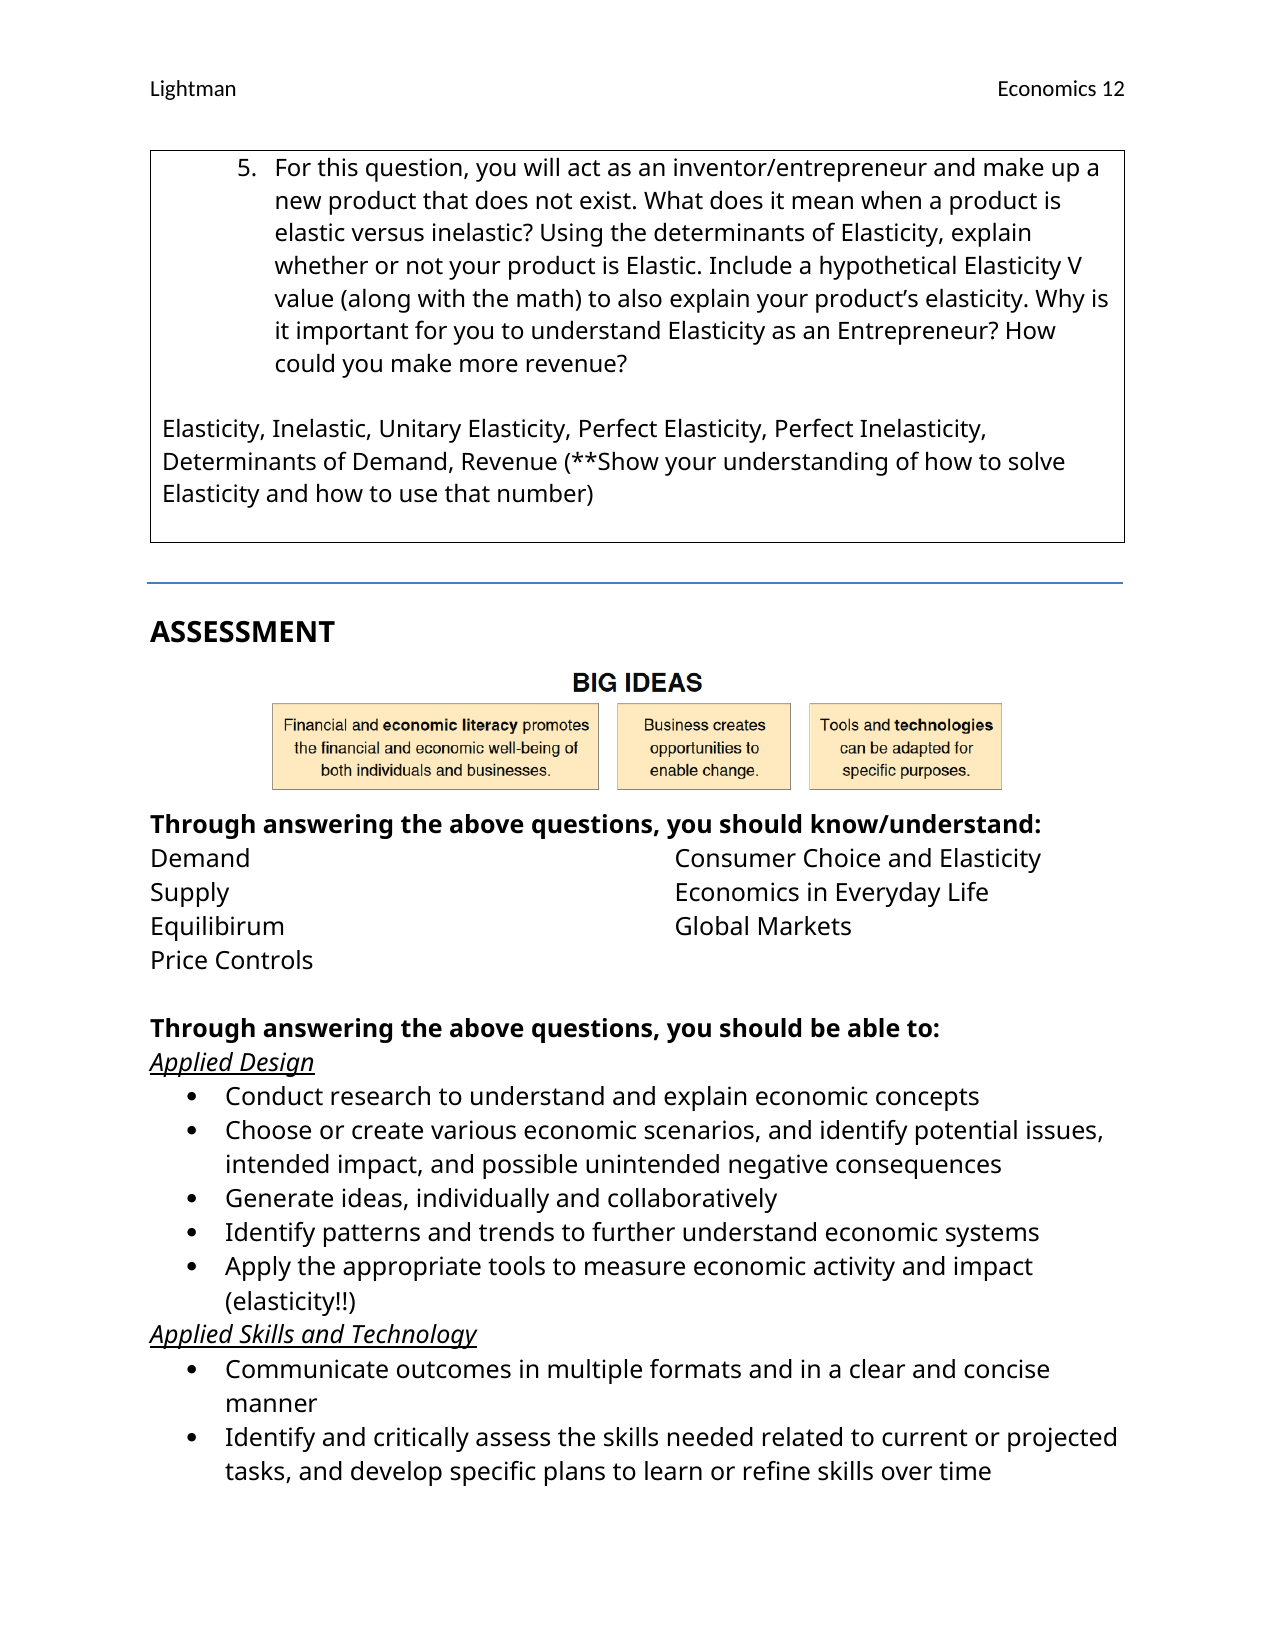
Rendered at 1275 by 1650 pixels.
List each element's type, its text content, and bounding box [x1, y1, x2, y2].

list Generate ideas, individually and collaboratively [187, 1181, 1125, 1215]
list Identify and critically assess the skills needed related to current or projected tasks, and develop specific plans to learn or refine skills over time [187, 1419, 1125, 1487]
text Through answering the above questions, you should know/understand: [150, 806, 1125, 840]
text Equilibirum [150, 908, 601, 942]
list Choose or create various economic scenarios, and identify potential issues, intended impact, and possible unintended negative consequences [187, 1113, 1125, 1181]
picture [253, 651, 1022, 807]
text ASSESSMENT [150, 611, 1125, 651]
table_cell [151, 151, 1124, 542]
text Global Markets [674, 908, 1125, 942]
text Through answering the above questions, you should be able to: [150, 1011, 1125, 1045]
text Demand [150, 840, 601, 874]
text Applied Skills and Technology [150, 1317, 1125, 1351]
text Supply [150, 874, 601, 908]
list Conduct research to understand and explain economic concepts [187, 1079, 1125, 1113]
text Consumer Choice and Elasticity [674, 840, 1125, 874]
list Identify patterns and trends to further understand economic systems [187, 1215, 1125, 1249]
text Price Controls [150, 942, 601, 977]
text Applied Design [150, 1045, 1125, 1079]
text Economics in Everyday Life [674, 874, 1125, 908]
list Apply the appropriate tools to measure economic activity and impact (elasticity!!) [187, 1249, 1125, 1317]
list Communicate outcomes in multiple formats and in a clear and concise manner [187, 1351, 1125, 1419]
